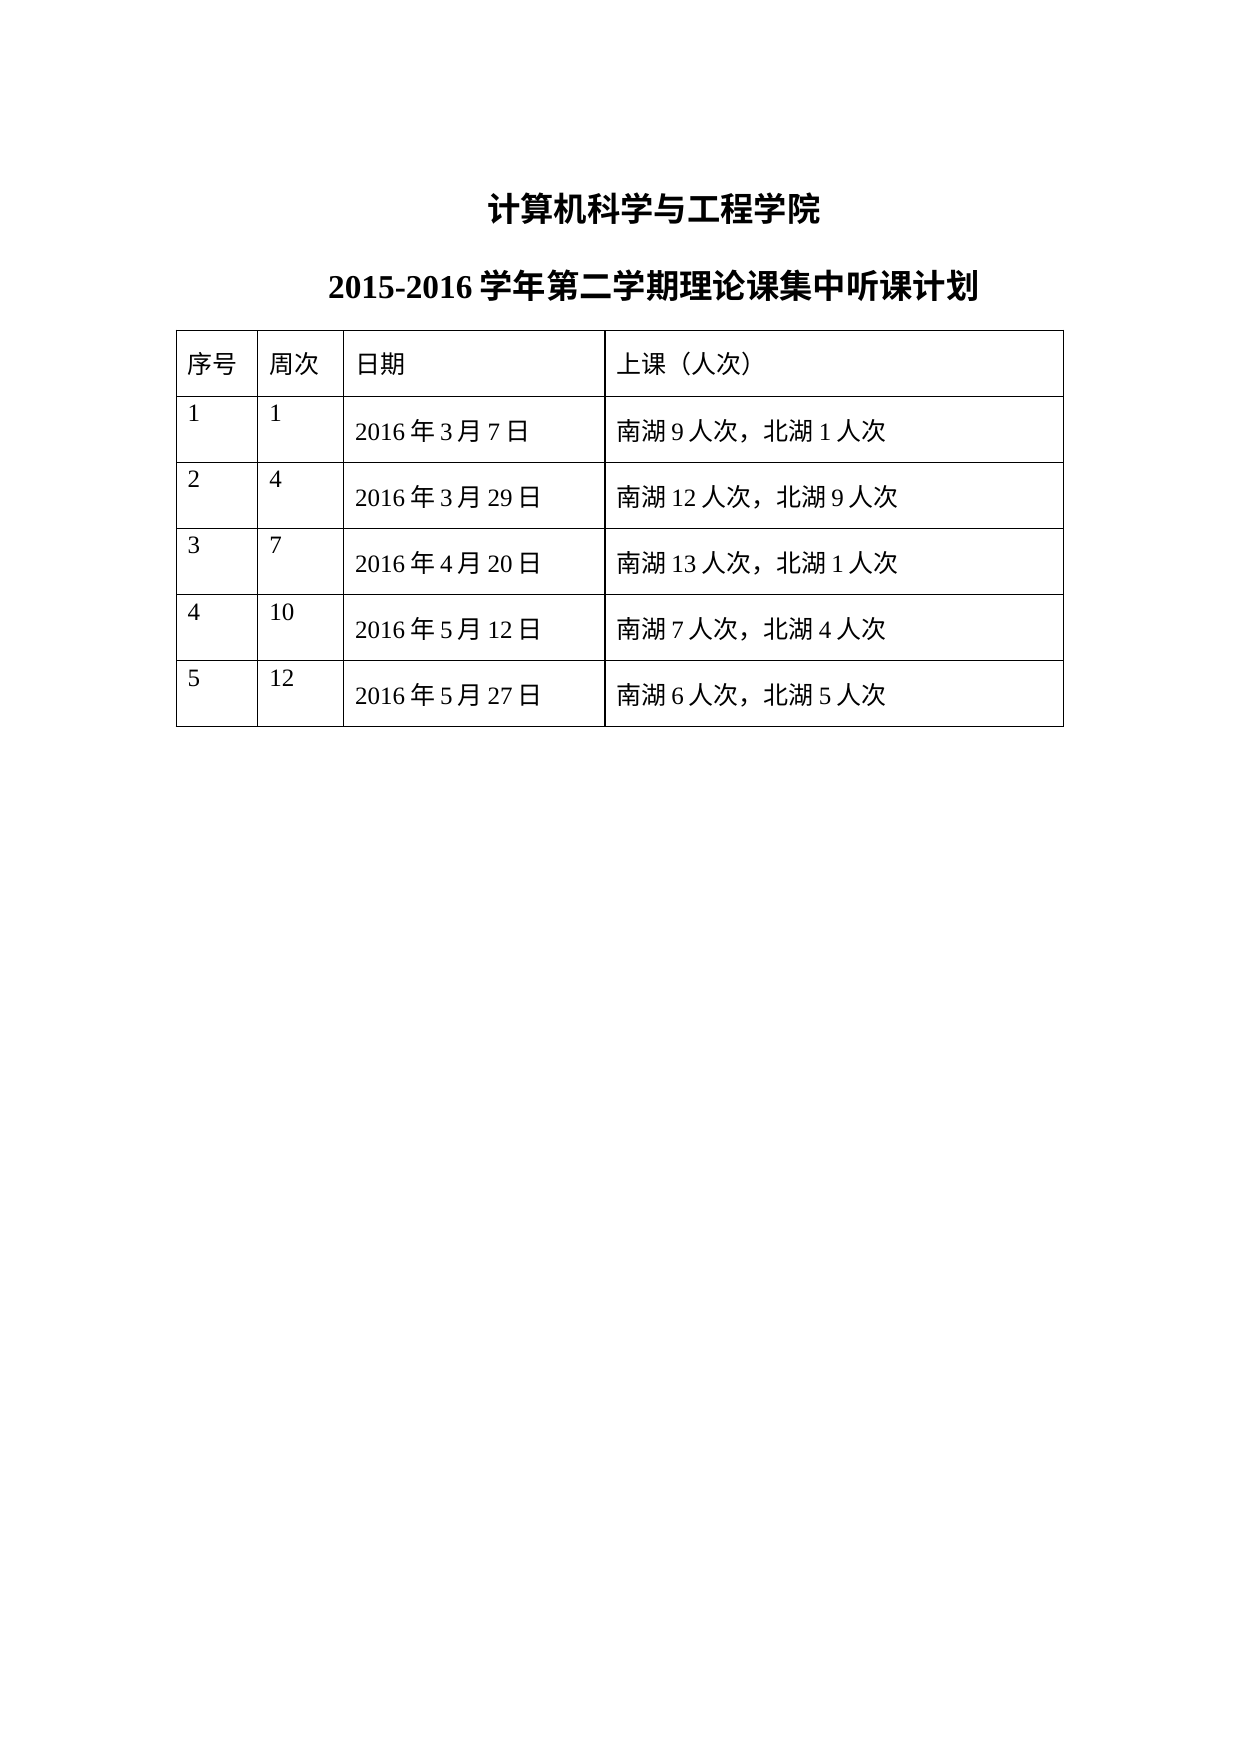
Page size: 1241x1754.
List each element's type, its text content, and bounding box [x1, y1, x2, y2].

table_cell 2016年3月7日 [344, 397, 604, 462]
title 2015-2016学年第二学期理论课集中听课计划 [187, 252, 1053, 317]
table_cell 5 [177, 661, 257, 726]
title 计算机科学与工程学院 [187, 174, 1053, 239]
table_cell 4 [258, 463, 343, 528]
table_header 周次 [258, 331, 343, 396]
table_cell 2 [177, 463, 257, 528]
table_cell 1 [258, 397, 343, 462]
table_cell 2016年5月27日 [344, 661, 604, 726]
table_cell 10 [258, 595, 343, 660]
table_cell 7 [258, 529, 343, 594]
table_cell 南湖13人次，北湖1人次 [606, 529, 1063, 594]
table_cell 3 [177, 529, 257, 594]
table_header 序号 [177, 331, 257, 396]
table_cell 2016年3月29日 [344, 463, 604, 528]
table_cell 12 [258, 661, 343, 726]
table_cell 2016年4月20日 [344, 529, 604, 594]
table_cell 南湖12人次，北湖9人次 [606, 463, 1063, 528]
table_cell 2016年5月12日 [344, 595, 604, 660]
table_cell 1 [177, 397, 257, 462]
table_cell 南湖9人次，北湖1人次 [606, 397, 1063, 462]
table_cell 4 [177, 595, 257, 660]
table_header 日期 [344, 331, 604, 396]
table_cell 南湖6人次，北湖5人次 [606, 661, 1063, 726]
table_cell 南湖7人次，北湖4人次 [606, 595, 1063, 660]
table_header 上课（人次） [606, 331, 1063, 396]
